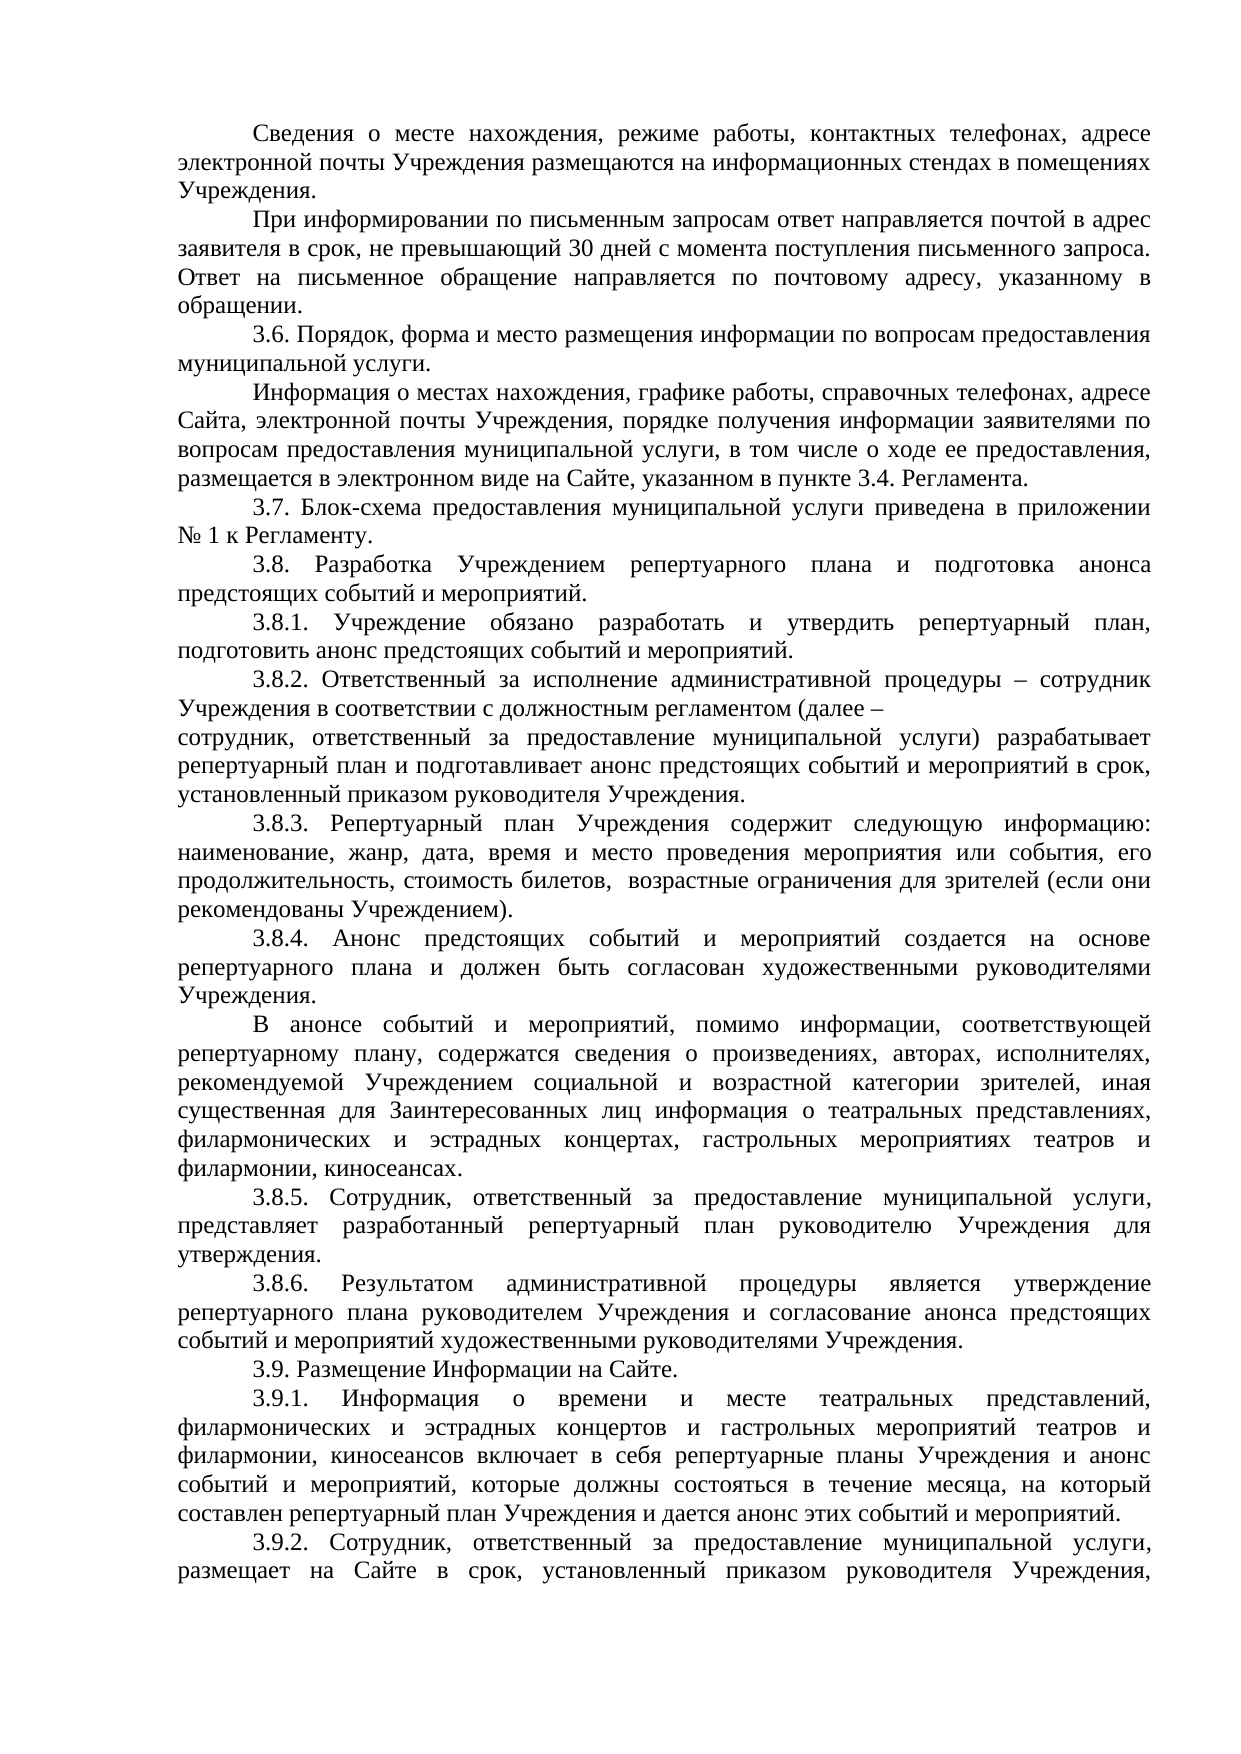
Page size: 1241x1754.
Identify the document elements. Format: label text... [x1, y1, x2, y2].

text 3.8.4. Анонс предстоящих событий и мероприятий создается на основе репертуарного плана и должен быть согласован художественными руководителями Учреждения. [177, 923, 1152, 1009]
text 3.8. Разработка Учреждением репертуарного плана и подготовка анонса предстоящих событий и мероприятий. [177, 549, 1152, 607]
text При информировании по письменным запросам ответ направляется почтой в адрес заявителя в срок, не превышающий 30 дней с момента поступления письменного запроса. Ответ на письменное обращение направляется по почтовому адресу, указанному в обращении. [177, 204, 1152, 319]
text Сведения о месте нахождения, режиме работы, контактных телефонах, адресе электронной почты Учреждения размещаются на информационных стендах в помещениях Учреждения. [177, 118, 1152, 204]
text 3.8.6. Результатом административной процедуры является утверждение репертуарного плана руководителем Учреждения и согласование анонса предстоящих событий и мероприятий художественными руководителями Учреждения. [177, 1268, 1152, 1354]
text 3.9.1. Информация о времени и месте театральных представлений, филармонических и эстрадных концертов и гастрольных мероприятий театров и филармонии, киносеансов включает в себя репертуарные планы Учреждения и анонс событий и мероприятий, которые должны состояться в течение месяца, на который составлен репертуарный план Учреждения и дается анонс этих событий и мероприятий. [177, 1383, 1152, 1527]
text 3.8.1. Учреждение обязано разработать и утвердить репертуарный план, подготовить анонс предстоящих событий и мероприятий. [177, 607, 1152, 664]
text 3.9. Размещение Информации на Сайте. [177, 1354, 1152, 1383]
text 3.8.2. Ответственный за исполнение административной процедуры – сотрудник Учреждения в соответствии с должностным регламентом (далее – [177, 664, 1152, 722]
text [177, 1527, 1152, 1584]
text 3.6. Порядок, форма и место размещения информации по вопросам предоставления муниципальной услуги. [177, 319, 1152, 377]
text 3.8.5. Сотрудник, ответственный за предоставление муниципальной услуги, представляет разработанный репертуарный план руководителю Учреждения для утверждения. [177, 1182, 1152, 1268]
text 3.8.3. Репертуарный план Учреждения содержит следующую информацию: наименование, жанр, дата, время и место проведения мероприятия или события, его продолжительность, стоимость билетов, возрастные ограничения для зрителей (если они рекомендованы Учреждением). [177, 808, 1152, 923]
text 3.7. Блок-схема предоставления муниципальной услуги приведена в приложении № 1 к Регламенту. [177, 492, 1152, 549]
text сотрудник, ответственный за предоставление муниципальной услуги) разрабатывает репертуарный план и подготавливает анонс предстоящих событий и мероприятий в срок, установленный приказом руководителя Учреждения. [177, 722, 1152, 808]
text В анонсе событий и мероприятий, помимо информации, соответствующей репертуарному плану, содержатся сведения о произведениях, авторах, исполнителях, рекомендуемой Учреждением социальной и возрастной категории зрителей, иная существенная для Заинтересованных лиц информация о театральных представлениях, филармонических и эстрадных концертах, гастрольных мероприятиях театров и филармонии, киносеансах. [177, 1009, 1152, 1182]
text Информация о местах нахождения, графике работы, справочных телефонах, адресе Сайта, электронной почты Учреждения, порядке получения информации заявителями по вопросам предоставления муниципальной услуги, в том числе о ходе ее предоставления, размещается в электронном виде на Сайте, указанном в пункте 3.4. Регламента. [177, 377, 1152, 492]
